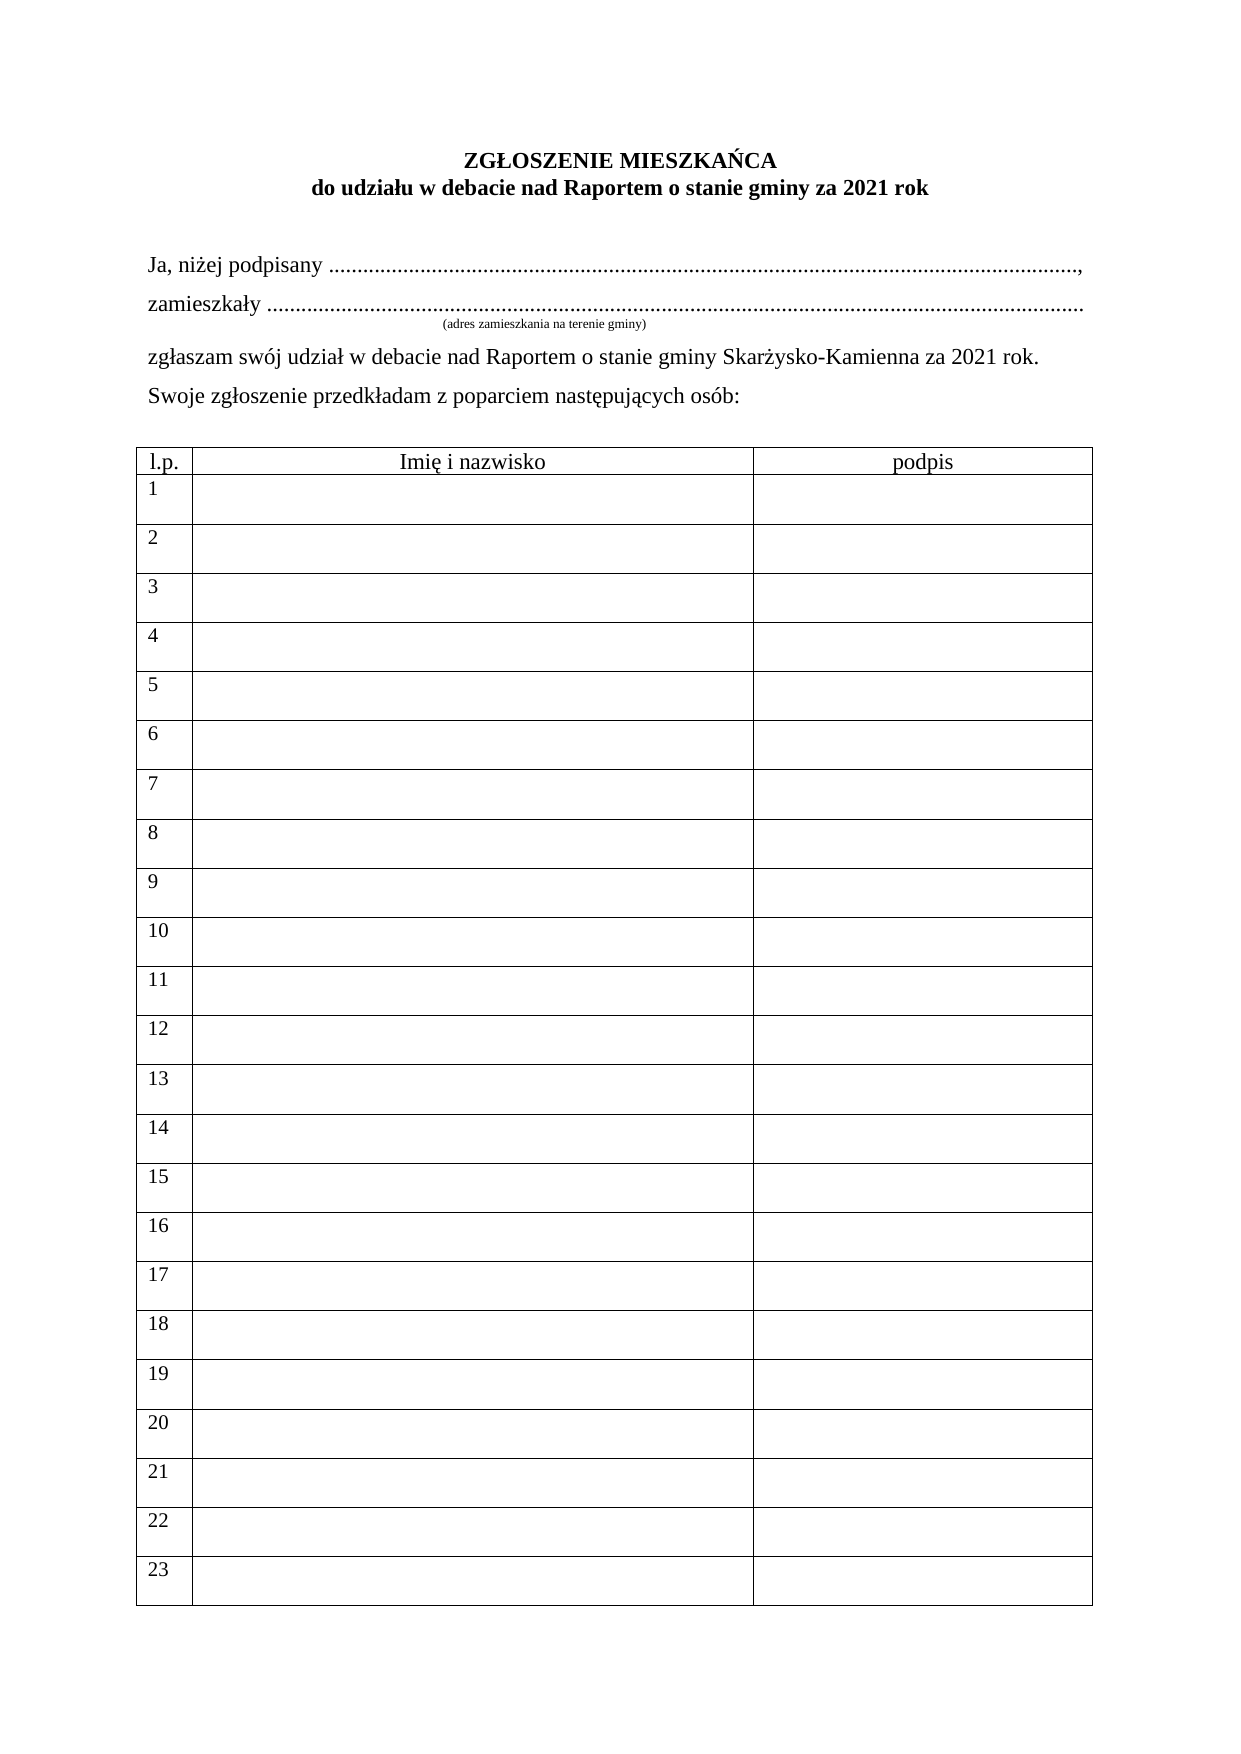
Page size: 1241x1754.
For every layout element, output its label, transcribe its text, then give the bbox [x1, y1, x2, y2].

table_cell [754, 967, 1092, 1015]
table_cell [754, 525, 1092, 573]
table_cell [193, 623, 753, 671]
table_cell [754, 475, 1092, 523]
table_cell 8 [137, 820, 192, 868]
table_cell [754, 869, 1092, 917]
table_cell [193, 1459, 753, 1507]
table_cell [193, 820, 753, 868]
table_cell 9 [137, 869, 192, 917]
table_cell [754, 1311, 1092, 1359]
table_cell [754, 623, 1092, 671]
table_cell 3 [137, 574, 192, 622]
table_cell 21 [137, 1459, 192, 1507]
text do udziału w debacie nad Raportem o stanie gminy za 2021 rok [148, 174, 1093, 200]
table_cell [193, 1164, 753, 1212]
table_cell [754, 918, 1092, 966]
table_cell 15 [137, 1164, 192, 1212]
table_header podpis [754, 448, 1092, 474]
table_cell [754, 1016, 1092, 1064]
table_cell 5 [137, 672, 192, 720]
table_cell 18 [137, 1311, 192, 1359]
table_cell [193, 1410, 753, 1458]
table_cell [193, 525, 753, 573]
table_cell 11 [137, 967, 192, 1015]
table_cell 6 [137, 721, 192, 769]
table_cell [193, 1311, 753, 1359]
table_cell [754, 1557, 1092, 1605]
table_cell 14 [137, 1115, 192, 1163]
text ZGŁOSZENIE MIESZKAŃCA [148, 148, 1093, 174]
text Swoje zgłoszenie przedkładam z poparciem następujących osób: [148, 382, 1093, 408]
text zamieszkały ............................................................................................................................................... [148, 290, 1093, 317]
table_cell [754, 721, 1092, 769]
table_cell 19 [137, 1360, 192, 1408]
table_cell 7 [137, 770, 192, 818]
table_header Imię i nazwisko [193, 448, 753, 474]
table_cell [193, 967, 753, 1015]
table_cell [193, 1508, 753, 1556]
text (adres zamieszkania na terenie gminy) [369, 317, 1093, 343]
table_cell [193, 918, 753, 966]
table_cell [193, 672, 753, 720]
table_cell [754, 1115, 1092, 1163]
table_cell [754, 1360, 1092, 1408]
table_cell 1 [137, 475, 192, 523]
table_cell 17 [137, 1262, 192, 1310]
table_cell [754, 820, 1092, 868]
table_cell [193, 1065, 753, 1113]
table_cell [193, 1262, 753, 1310]
table_cell [193, 1213, 753, 1261]
table_cell 13 [137, 1065, 192, 1113]
text zgłaszam swój udział w debacie nad Raportem o stanie gminy Skarżysko-Kamienna za 2021 rok. [148, 343, 1093, 369]
table_cell 4 [137, 623, 192, 671]
table_cell [754, 1164, 1092, 1212]
table_cell [754, 1213, 1092, 1261]
table_cell 10 [137, 918, 192, 966]
table_cell [754, 1459, 1092, 1507]
text Ja, niżej podpisany ..................................................................................................................................., [148, 251, 1093, 278]
table_cell [193, 475, 753, 523]
table_cell [193, 1016, 753, 1064]
table_cell [193, 574, 753, 622]
table_cell 20 [137, 1410, 192, 1458]
table_header l.p. [137, 448, 192, 474]
table_cell [754, 1410, 1092, 1458]
table_cell [754, 770, 1092, 818]
table_cell 12 [137, 1016, 192, 1064]
table_cell [193, 1115, 753, 1163]
table_cell [754, 672, 1092, 720]
table_cell [754, 1065, 1092, 1113]
table_cell 16 [137, 1213, 192, 1261]
table_cell [193, 770, 753, 818]
table_cell [754, 574, 1092, 622]
table_cell 2 [137, 525, 192, 573]
table_cell 22 [137, 1508, 192, 1556]
table_cell [193, 721, 753, 769]
table_cell [193, 1557, 753, 1605]
table_cell [193, 869, 753, 917]
table_cell [193, 1360, 753, 1408]
table_cell 23 [137, 1557, 192, 1605]
table_cell [754, 1508, 1092, 1556]
table_cell [754, 1262, 1092, 1310]
